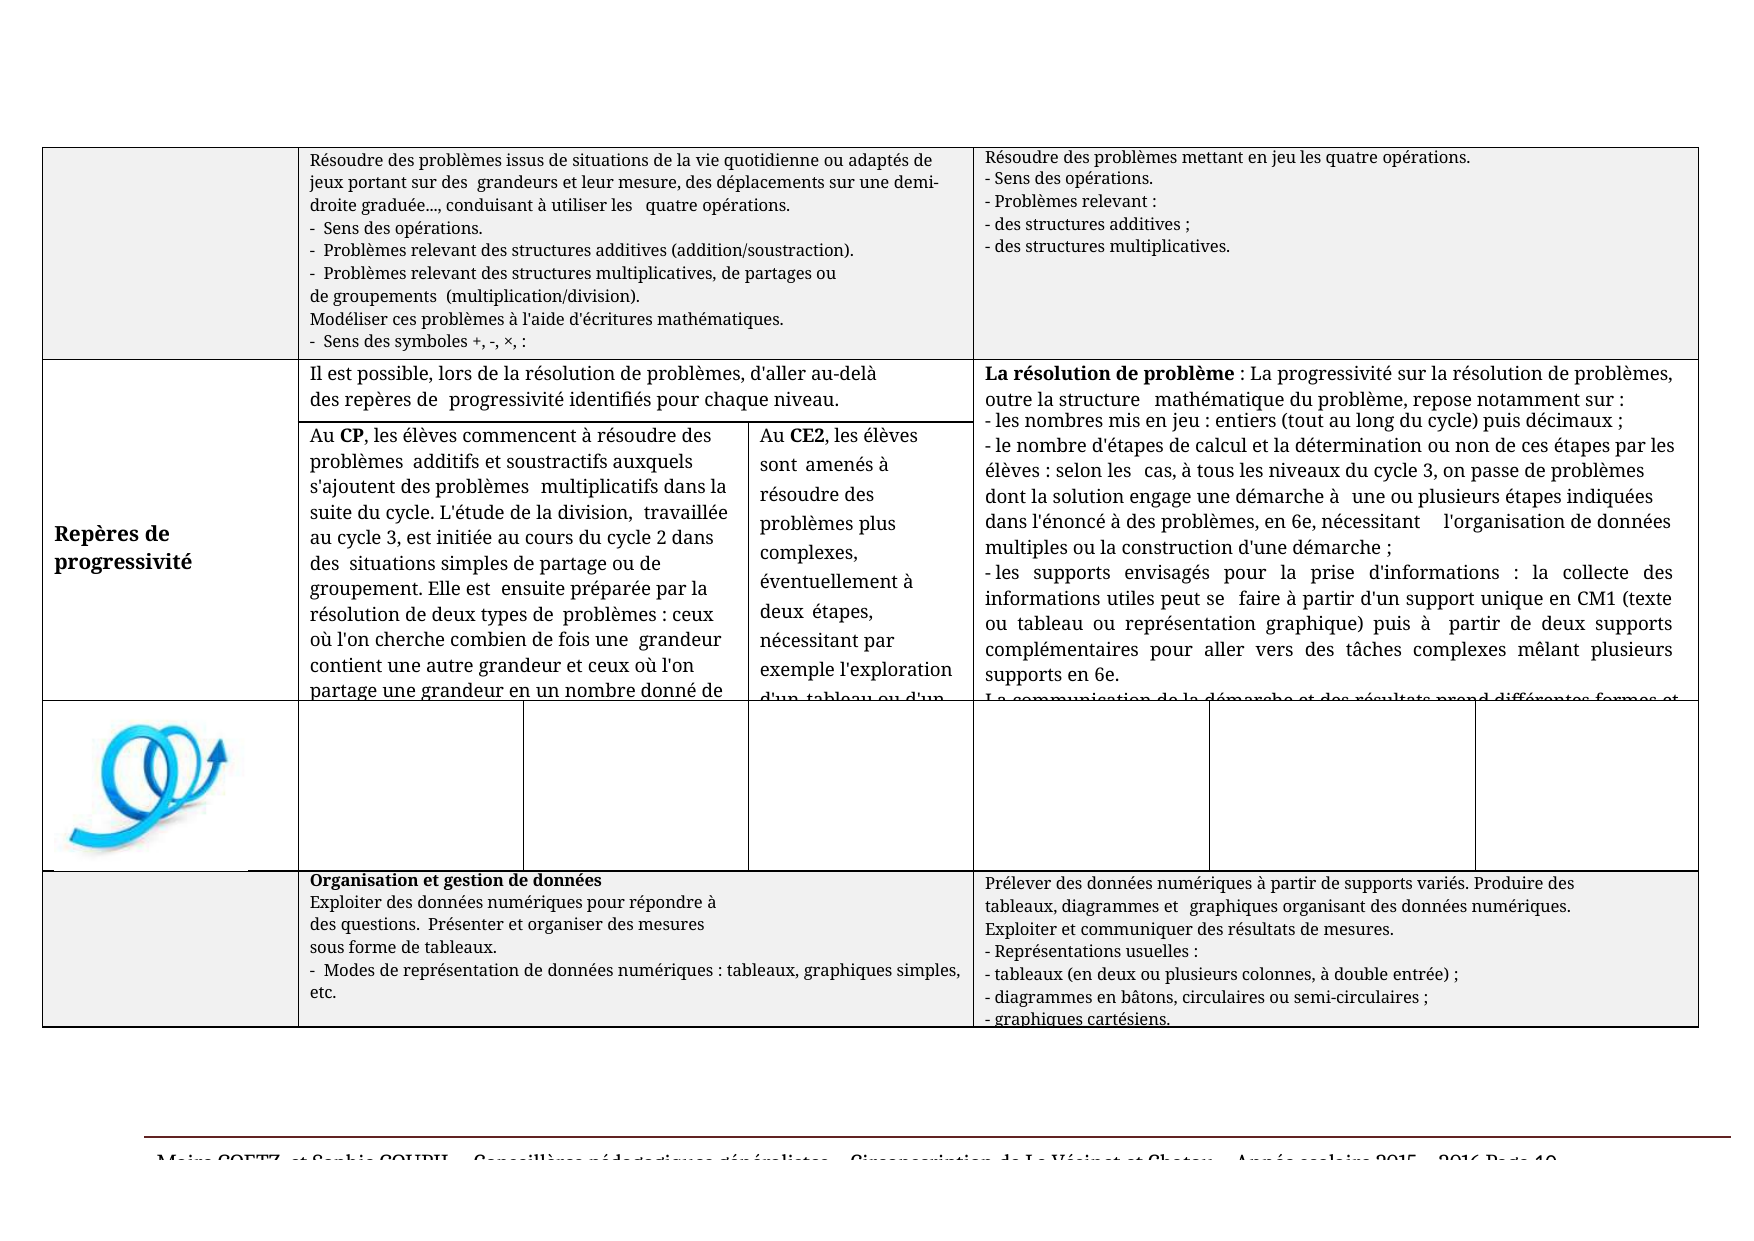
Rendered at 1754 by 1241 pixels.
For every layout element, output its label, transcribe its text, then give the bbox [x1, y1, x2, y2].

table_cell [1210, 701, 1475, 870]
table_cell La résolution de problème : La progressivité sur la résolution de problèmes, outre la structure mathématique du problème, repose notamment sur : les nombres mis en jeu : entiers (tout au long du cycle) puis décimaux ; le nombre d'étapes de calcul et la détermination ou non de ces étapes par les élèves : selon les cas, à tous les niveaux du cycle 3, on passe de problèmes dont la solution engage une démarche à une ou plusieurs étapes indiquées dans l'énoncé à des problèmes, en 6e, nécessitant l'organisation de données multiples ou la construction d'une démarche ; les supports envisagés pour la prise d'informations : la collecte des informations utiles peut se faire à partir d'un support unique en CM1 (texte ou tableau ou représentation graphique) puis à partir de deux supports complémentaires pour aller vers des tâches complexes mêlant plusieurs supports en 6e. La communication de la démarche et des résultats prend différentes formes et s'enrichit au cours du cycle. Dès le début du cycle, les problèmes proposés relèvent des quatre opérations, l'objectif est d'automatiser la reconnaissance de l'opération en fin de cycle 3. [974, 360, 1698, 700]
table_cell [749, 701, 973, 870]
table_cell [43, 872, 298, 1026]
picture [54, 701, 248, 871]
table_cell Organisation et gestion de données Exploiter des données numériques pour répondre à des questions. Présenter et organiser des mesures sous forme de tableaux. - Modes de représentation de données numériques : tableaux, graphiques simples, etc. [299, 872, 973, 1026]
table_cell Au CP, les élèves commencent à résoudre des problèmes additifs et soustractifs auxquels s'ajoutent des problèmes multiplicatifs dans la suite du cycle. L'étude de la division, travaillée au cycle 3, est initiée au cours du cycle 2 dans des situations simples de partage ou de groupement. Elle est ensuite préparée par la résolution de deux types de problèmes : ceux où l'on cherche combien de fois une grandeur contient une autre grandeur et ceux où l'on partage une grandeur en un nombre donné de grandeurs. [299, 423, 748, 700]
table_header Résoudre des problèmes issus de situations de la vie quotidienne ou adaptés de jeux portant sur des grandeurs et leur mesure, des déplacements sur une demi-droite graduée..., conduisant à utiliser les quatre opérations. Sens des opérations. Problèmes relevant des structures additives (addition/soustraction). Problèmes relevant des structures multiplicatives, de partages ou de groupements (multiplication/division). Modéliser ces problèmes à l'aide d'écritures mathématiques. Sens des symboles +, -, ×, : [299, 148, 973, 359]
table_cell Prélever des données numériques à partir de supports variés. Produire des tableaux, diagrammes et graphiques organisant des données numériques. Exploiter et communiquer des résultats de mesures. Représentations usuelles : tableaux (en deux ou plusieurs colonnes, à double entrée) ; diagrammes en bâtons, circulaires ou semi-circulaires ; graphiques cartésiens. [974, 872, 1698, 1026]
table_cell [43, 701, 54, 870]
table_cell Il est possible, lors de la résolution de problèmes, d'aller au-delà des repères de progressivité identifiés pour chaque niveau. [299, 360, 973, 421]
table_header [43, 148, 298, 359]
table_cell [524, 701, 748, 870]
table_header Résoudre des problèmes mettant en jeu les quatre opérations. Sens des opérations. Problèmes relevant : des structures additives ; des structures multiplicatives. [974, 148, 1698, 359]
table_cell [248, 701, 298, 870]
table_cell [974, 701, 1209, 870]
table_cell [299, 701, 523, 870]
table_cell Repères de progressivité [43, 360, 298, 700]
table_cell [1476, 701, 1698, 870]
table_cell Au CE2, les élèves sont amenés à résoudre des problèmes plus complexes, éventuellement à deux étapes, nécessitant par exemple l'exploration d'un tableau ou d'un graphique, ou l'élaboration d'une stratégie de résolution originale. [749, 423, 973, 700]
